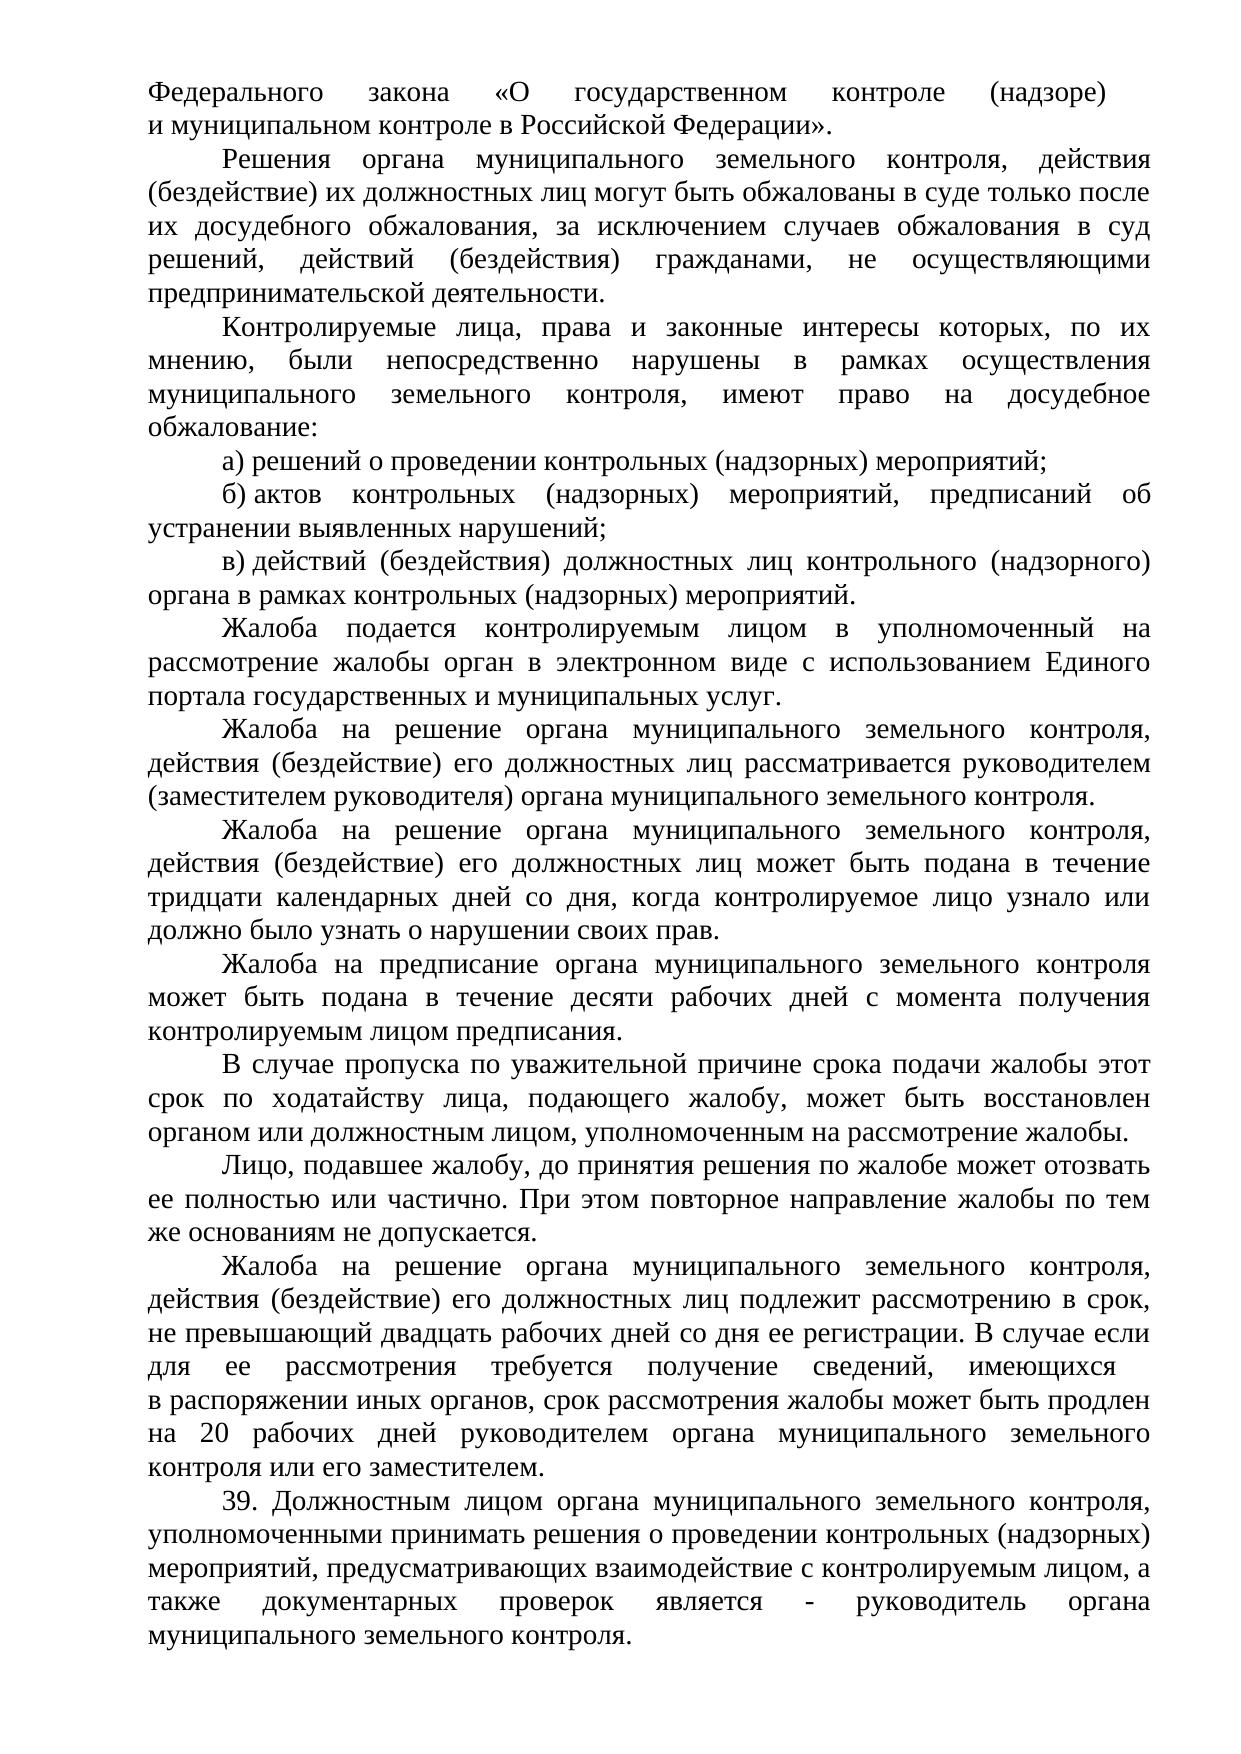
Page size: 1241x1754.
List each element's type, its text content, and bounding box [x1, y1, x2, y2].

text в) действий (бездействия) должностных лиц контрольного (надзорного) органа в рамках контрольных (надзорных) мероприятий. [148, 543, 1152, 611]
text б) актов контрольных (надзорных) мероприятий, предписаний об устранении выявленных нарушений; [148, 476, 1152, 543]
text а) решений о проведении контрольных (надзорных) мероприятий; [148, 443, 1152, 476]
text Жалоба на решение органа муниципального земельного контроля, действия (бездействие) его должностных лиц рассматривается руководителем (заместителем руководителя) органа муниципального земельного контроля. [148, 711, 1152, 812]
text Решения органа муниципального земельного контроля, действия (бездействие) их должностных лиц могут быть обжалованы в суде только после их досудебного обжалования, за исключением случаев обжалования в суд решений, действий (бездействия) гражданами, не осуществляющими предпринимательской деятельности. [148, 141, 1152, 309]
text Жалоба на решение органа муниципального земельного контроля, действия (бездействие) его должностных лиц подлежит рассмотрению в срок, не превышающий двадцать рабочих дней со дня ее регистрации. В случае если для ее рассмотрения требуется получение сведений, имеющихся в распоряжении иных органов, срок рассмотрения жалобы может быть продлен на 20 рабочих дней руководителем органа муниципального земельного контроля или его заместителем. [148, 1248, 1152, 1483]
text Жалоба на предписание органа муниципального земельного контроля может быть подана в течение десяти рабочих дней с момента получения контролируемым лицом предписания. [148, 946, 1152, 1047]
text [148, 74, 1152, 141]
text Лицо, подавшее жалобу, до принятия решения по жалобе может отозвать ее полностью или частично. При этом повторное направление жалобы по тем же основаниям не допускается. [148, 1147, 1152, 1248]
text Жалоба на решение органа муниципального земельного контроля, действия (бездействие) его должностных лиц может быть подана в течение тридцати календарных дней со дня, когда контролируемое лицо узнало или должно было узнать о нарушении своих прав. [148, 812, 1152, 946]
text Жалоба подается контролируемым лицом в уполномоченный на рассмотрение жалобы орган в электронном виде с использованием Единого портала государственных и муниципальных услуг. [148, 611, 1152, 711]
text 39. Должностным лицом органа муниципального земельного контроля, уполномоченными принимать решения о проведении контрольных (надзорных) мероприятий, предусматривающих взаимодействие с контролируемым лицом, а также документарных проверок является - руководитель органа муниципального земельного контроля. [148, 1483, 1152, 1650]
text Контролируемые лица, права и законные интересы которых, по их мнению, были непосредственно нарушены в рамках осуществления муниципального земельного контроля, имеют право на досудебное обжалование: [148, 309, 1152, 443]
text В случае пропуска по уважительной причине срока подачи жалобы этот срок по ходатайству лица, подающего жалобу, может быть восстановлен органом или должностным лицом, уполномоченным на рассмотрение жалобы. [148, 1047, 1152, 1147]
